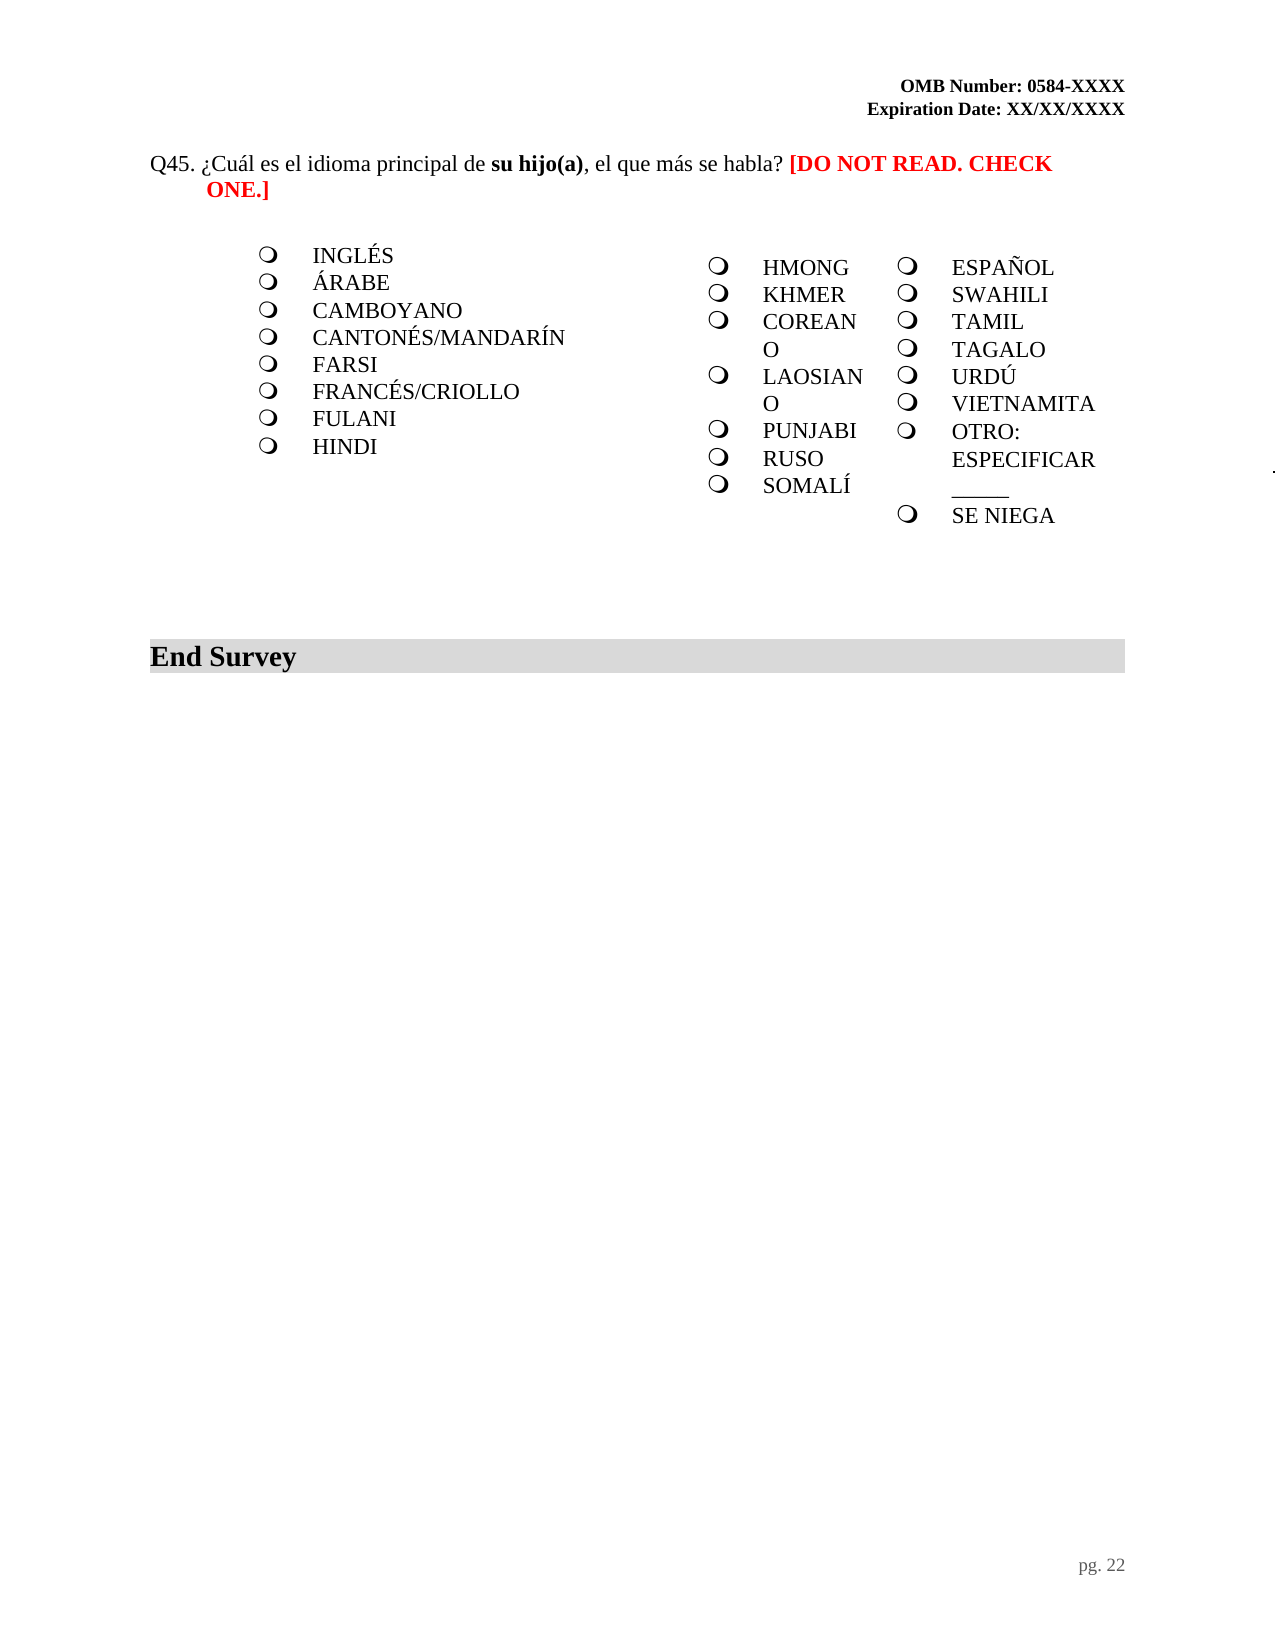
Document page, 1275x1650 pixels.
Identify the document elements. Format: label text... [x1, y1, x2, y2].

table_header Español Swahili Tamil Tagalo Urdú Vietnamita Otro: ESPECIFICAR _____ SE NIEGA [884, 203, 1136, 556]
table_header Inglés Árabe Camboyano Cantonés/Mandarín Farsi Francés/criollo Fulani Hindi [139, 203, 705, 556]
table_header Hmong Khmer Coreano Laosiano Punjabi Ruso Somalí [705, 203, 884, 556]
subtitle End Survey [150, 639, 1125, 673]
text Q45. ¿Cuál es el idioma principal de su hijo(a), el que más se habla? [do not read. check one.] [150, 150, 1089, 203]
